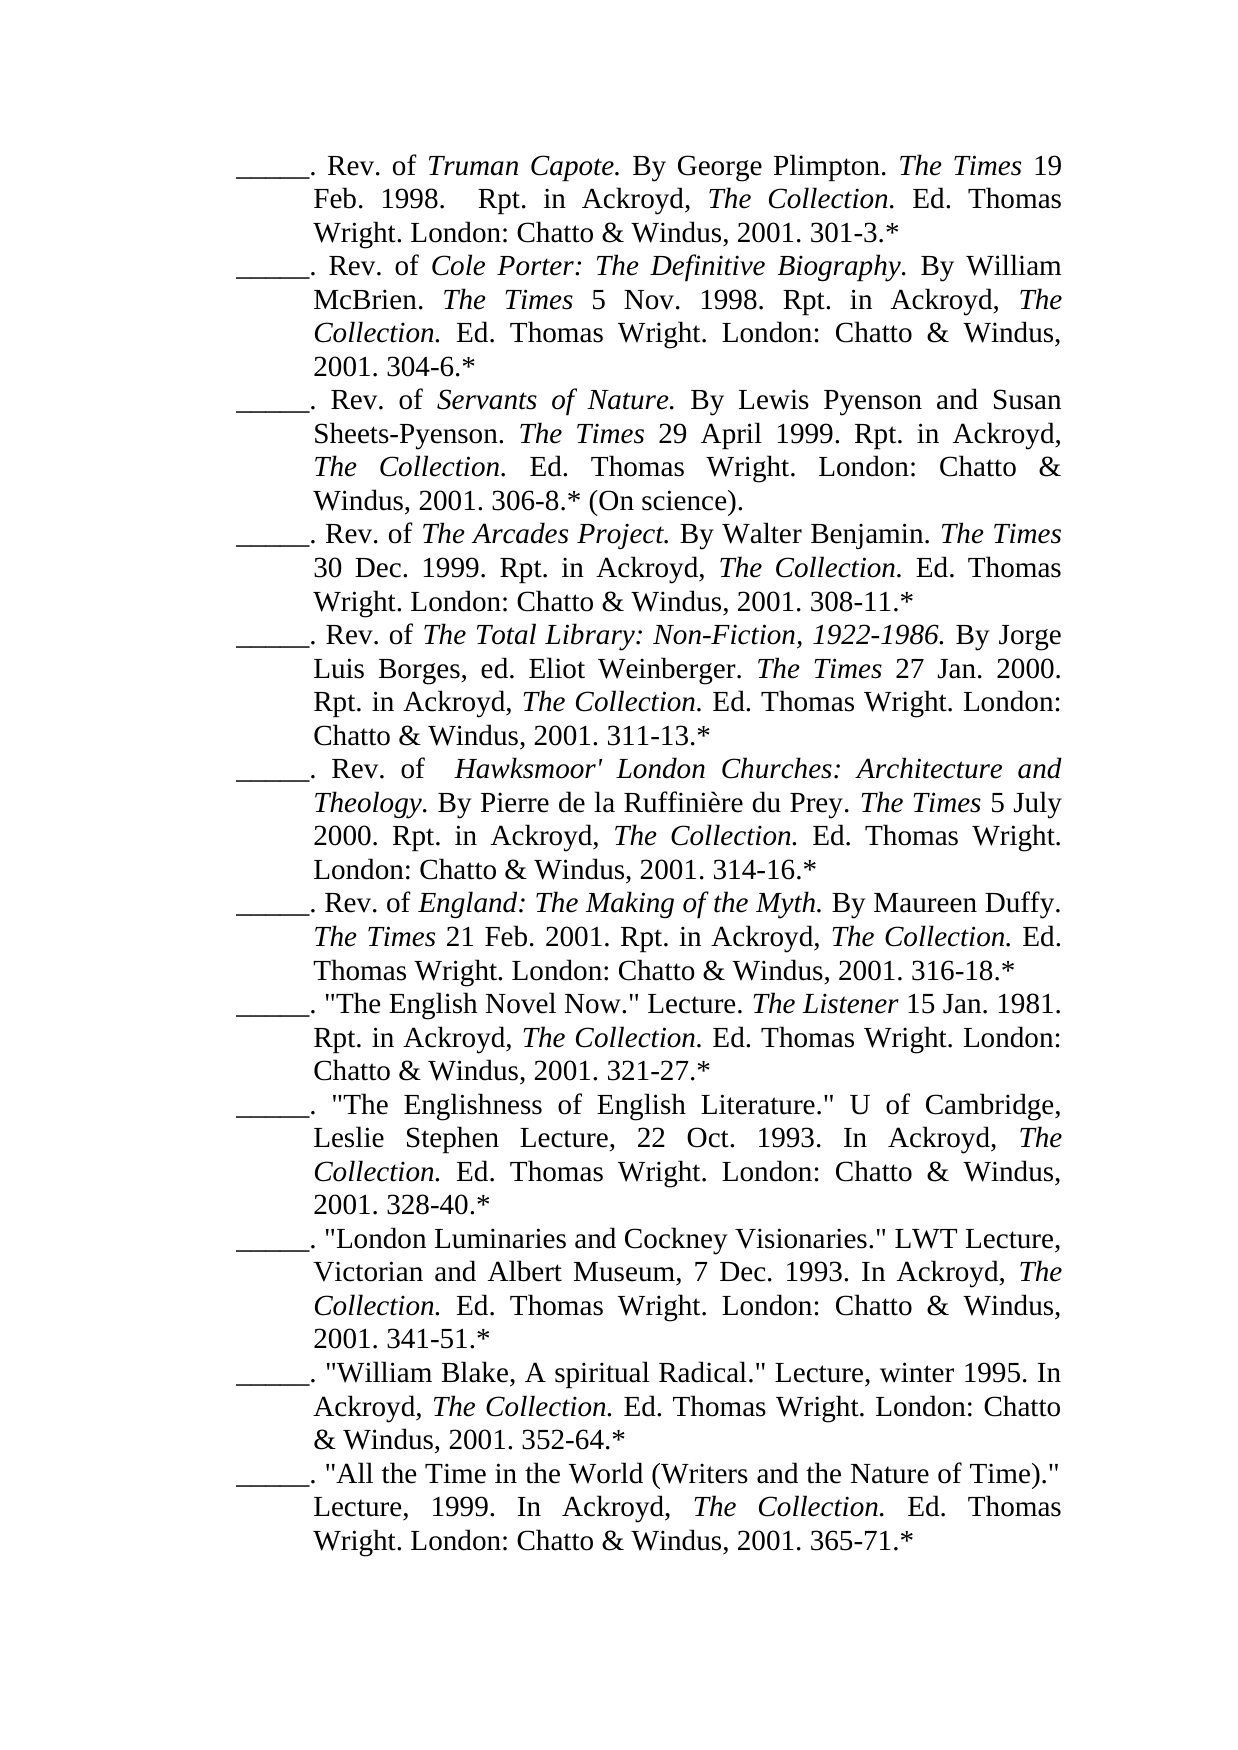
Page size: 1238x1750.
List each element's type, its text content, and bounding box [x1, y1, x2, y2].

text _____. Rev. of Servants of Nature. By Lewis Pyenson and Susan Sheets-Pyenson. The Times 29 April 1999. Rpt. in Ackroyd, The Collection. Ed. Thomas Wright. London: Chatto & Windus, 2001. 306-8.* (On science). [236, 382, 1062, 517]
text _____. "London Luminaries and Cockney Visionaries." LWT Lecture, Victorian and Albert Museum, 7 Dec. 1993. In Ackroyd, The Collection. Ed. Thomas Wright. London: Chatto & Windus, 2001. 341-51.* [236, 1221, 1062, 1355]
text _____. "William Blake, A spiritual Radical." Lecture, winter 1995. In Ackroyd, The Collection. Ed. Thomas Wright. London: Chatto & Windus, 2001. 352-64.* [236, 1355, 1062, 1456]
text _____. Rev. of Truman Capote. By George Plimpton. The Times 19 Feb. 1998. Rpt. in Ackroyd, The Collection. Ed. Thomas Wright. London: Chatto & Windus, 2001. 301-3.* [236, 148, 1062, 248]
text _____. Rev. of England: The Making of the Myth. By Maureen Duffy. The Times 21 Feb. 2001. Rpt. in Ackroyd, The Collection. Ed. Thomas Wright. London: Chatto & Windus, 2001. 316-18.* [236, 886, 1062, 986]
text _____. Rev. of Hawksmoor' London Churches: Architecture and Theology. By Pierre de la Ruffinière du Prey. The Times 5 July 2000. Rpt. in Ackroyd, The Collection. Ed. Thomas Wright. London: Chatto & Windus, 2001. 314-16.* [236, 751, 1062, 886]
text _____. "The English Novel Now." Lecture. The Listener 15 Jan. 1981. Rpt. in Ackroyd, The Collection. Ed. Thomas Wright. London: Chatto & Windus, 2001. 321-27.* [236, 986, 1062, 1087]
text _____. Rev. of Cole Porter: The Definitive Biography. By William McBrien. The Times 5 Nov. 1998. Rpt. in Ackroyd, The Collection. Ed. Thomas Wright. London: Chatto & Windus, 2001. 304-6.* [236, 248, 1062, 382]
text _____. "All the Time in the World (Writers and the Nature of Time)." Lecture, 1999. In Ackroyd, The Collection. Ed. Thomas Wright. London: Chatto & Windus, 2001. 365-71.* [236, 1456, 1062, 1556]
text _____. "The Englishness of English Literature." U of Cambridge, Leslie Stephen Lecture, 22 Oct. 1993. In Ackroyd, The Collection. Ed. Thomas Wright. London: Chatto & Windus, 2001. 328-40.* [236, 1087, 1062, 1221]
text _____. Rev. of The Total Library: Non-Fiction, 1922-1986. By Jorge Luis Borges, ed. Eliot Weinberger. The Times 27 Jan. 2000. Rpt. in Ackroyd, The Collection. Ed. Thomas Wright. London: Chatto & Windus, 2001. 311-13.* [236, 617, 1062, 751]
text _____. Rev. of The Arcades Project. By Walter Benjamin. The Times 30 Dec. 1999. Rpt. in Ackroyd, The Collection. Ed. Thomas Wright. London: Chatto & Windus, 2001. 308-11.* [236, 517, 1062, 617]
